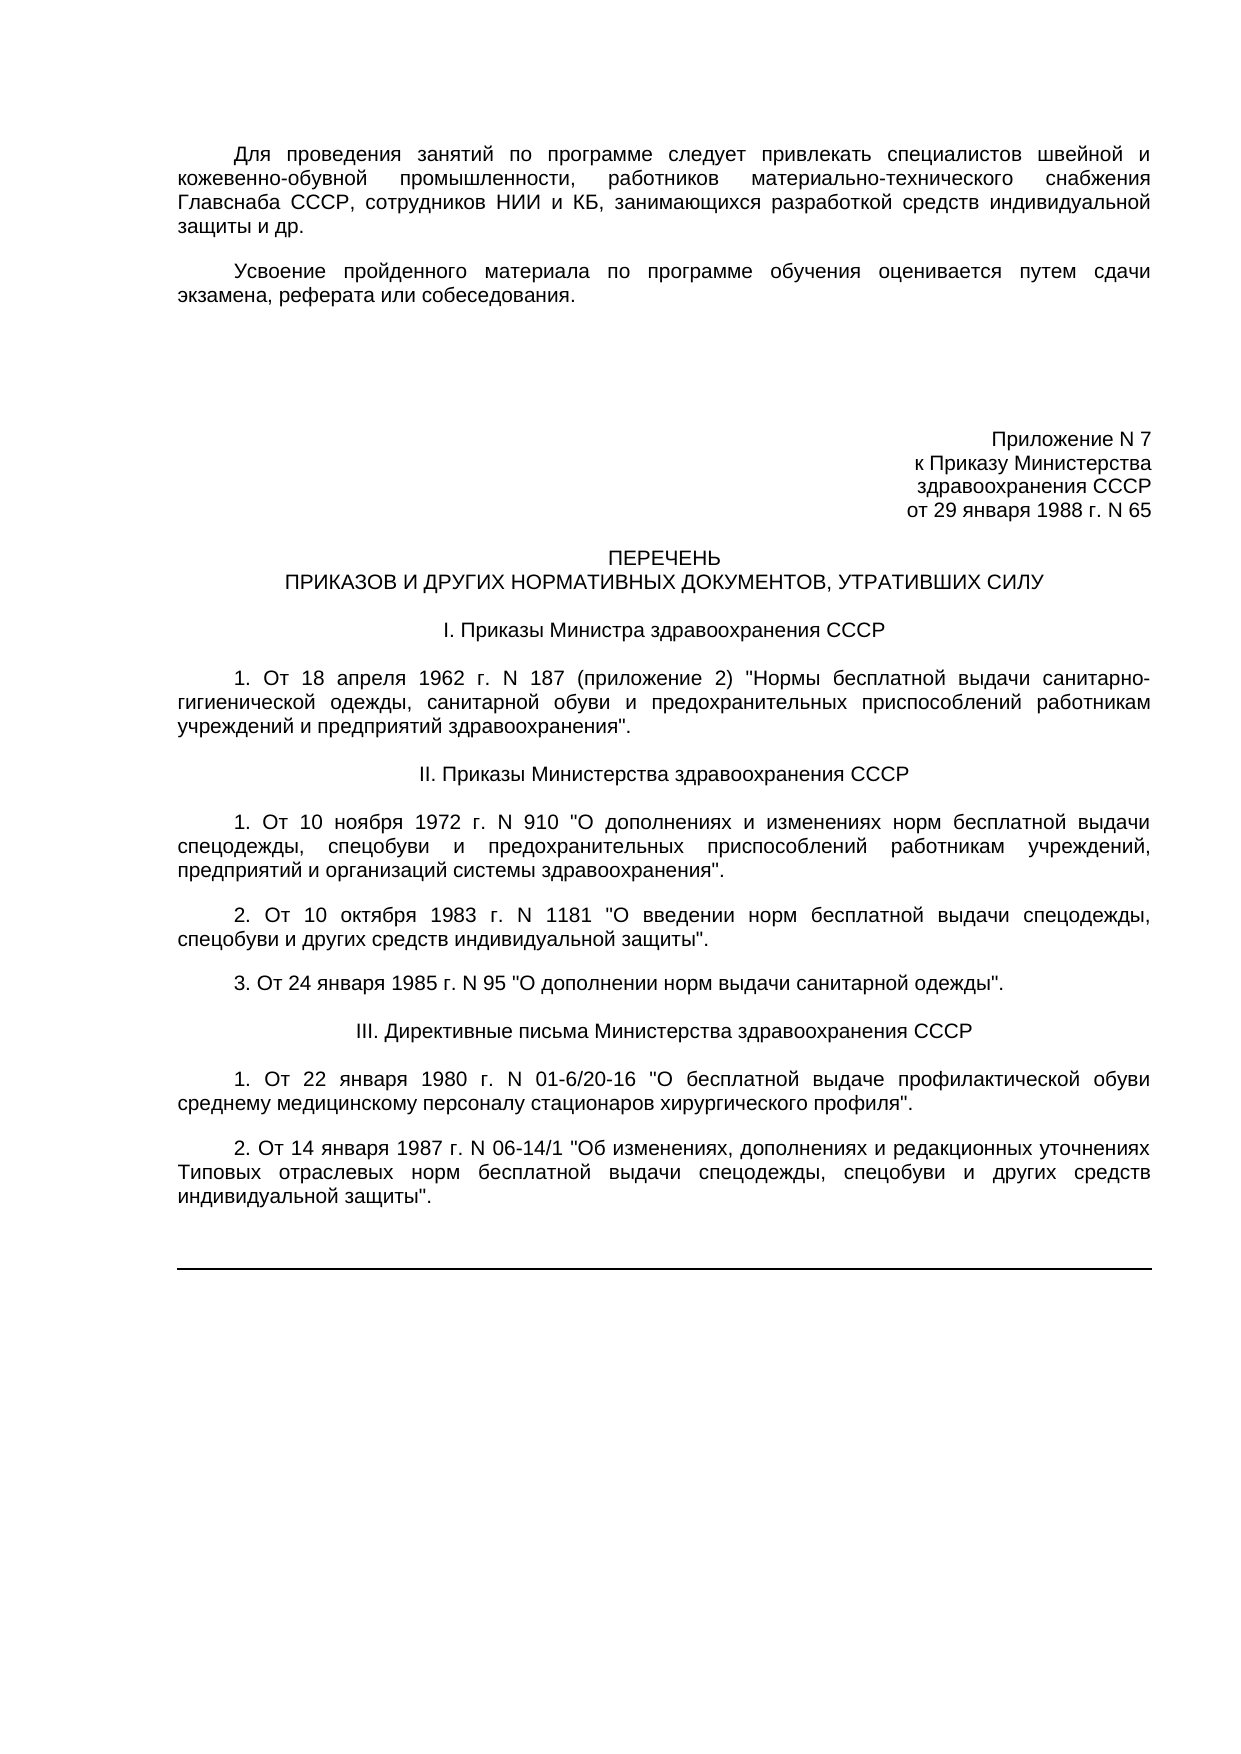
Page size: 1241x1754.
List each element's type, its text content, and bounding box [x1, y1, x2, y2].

text 1. От 18 апреля 1962 г. N 187 (приложение 2) "Нормы бесплатной выдачи санитарно-гигиенической одежды, санитарной обуви и предохранительных приспособлений работникам учреждений и предприятий здравоохранения". [177, 666, 1152, 738]
text ПЕРЕЧЕНЬ [177, 546, 1152, 570]
text Усвоение пройденного материала по программе обучения оценивается путем сдачи экзамена, реферата или собеседования. [177, 259, 1152, 307]
text Для проведения занятий по программе следует привлекать специалистов швейной и кожевенно-обувной промышленности, работников материально-технического снабжения Главснаба СССР, сотрудников НИИ и КБ, занимающихся разработкой средств индивидуальной защиты и др. [177, 142, 1152, 238]
text Приложение N 7 [177, 426, 1152, 450]
text I. Приказы Министра здравоохранения СССР [177, 618, 1152, 642]
text II. Приказы Министерства здравоохранения СССР [177, 762, 1152, 786]
text к Приказу Министерства [177, 450, 1152, 474]
text III. Директивные письма Министерства здравоохранения СССР [177, 1019, 1152, 1043]
text 3. От 24 января 1985 г. N 95 "О дополнении норм выдачи санитарной одежды". [177, 971, 1152, 995]
text 1. От 22 января 1980 г. N 01-6/20-16 "О бесплатной выдаче профилактической обуви среднему медицинскому персоналу стационаров хирургического профиля". [177, 1067, 1152, 1115]
text здравоохранения СССР [177, 474, 1152, 498]
text 2. От 10 октября 1983 г. N 1181 "О введении норм бесплатной выдачи спецодежды, спецобуви и других средств индивидуальной защиты". [177, 902, 1152, 950]
text 2. От 14 января 1987 г. N 06-14/1 "Об изменениях, дополнениях и редакционных уточнениях Типовых отраслевых норм бесплатной выдачи спецодежды, спецобуви и других средств индивидуальной защиты". [177, 1136, 1152, 1208]
text от 29 января 1988 г. N 65 [177, 498, 1152, 522]
text 1. От 10 ноября 1972 г. N 910 "О дополнениях и изменениях норм бесплатной выдачи спецодежды, спецобуви и предохранительных приспособлений работникам учреждений, предприятий и организаций системы здравоохранения". [177, 810, 1152, 882]
text ПРИКАЗОВ И ДРУГИХ НОРМАТИВНЫХ ДОКУМЕНТОВ, УТРАТИВШИХ СИЛУ [177, 570, 1152, 594]
